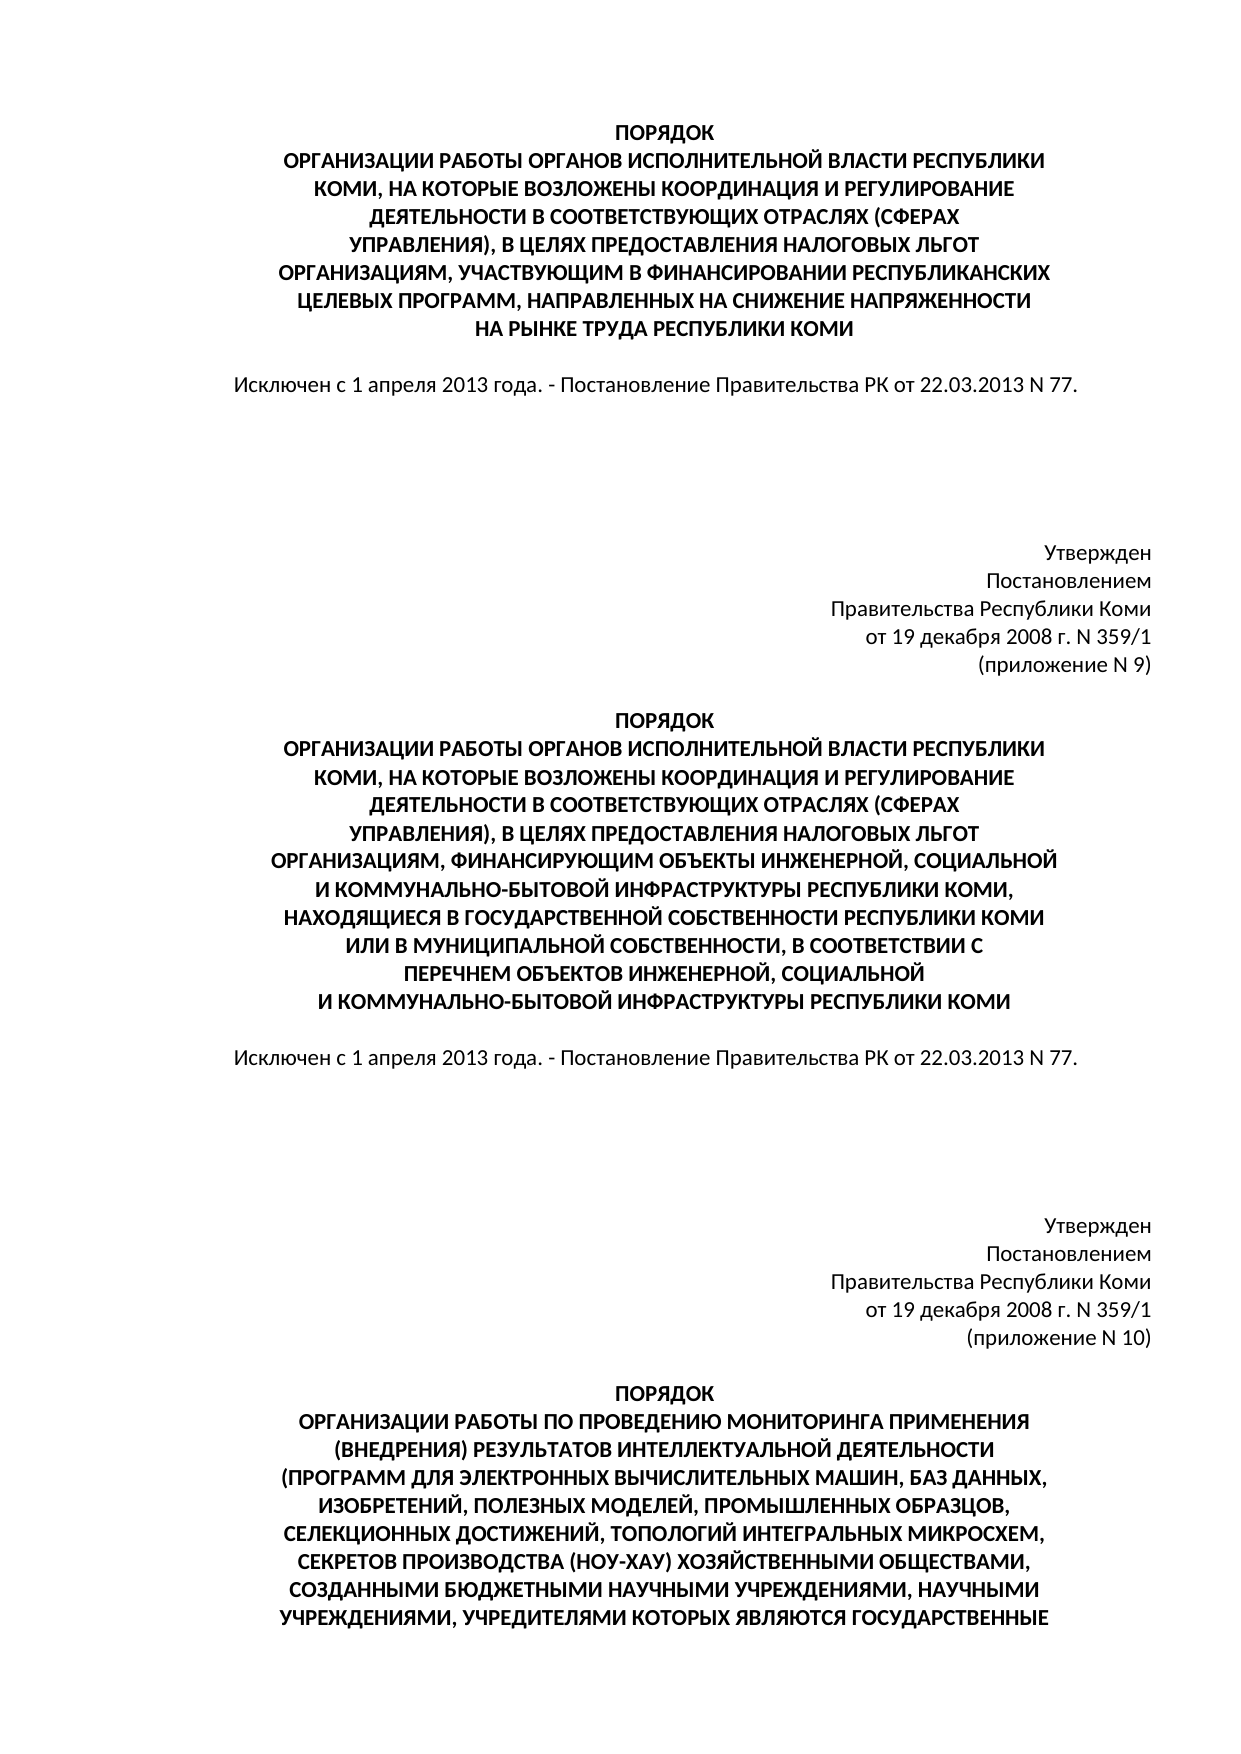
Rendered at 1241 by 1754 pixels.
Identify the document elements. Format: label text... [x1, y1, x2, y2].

text Утвержден [177, 538, 1152, 566]
title ПЕРЕЧНЕМ ОБЪЕКТОВ ИНЖЕНЕРНОЙ, СОЦИАЛЬНОЙ [177, 959, 1152, 987]
title СОЗДАННЫМИ БЮДЖЕТНЫМИ НАУЧНЫМИ УЧРЕЖДЕНИЯМИ, НАУЧНЫМИ [177, 1575, 1152, 1603]
text Утвержден [177, 1211, 1152, 1239]
title СЕЛЕКЦИОННЫХ ДОСТИЖЕНИЙ, ТОПОЛОГИЙ ИНТЕГРАЛЬНЫХ МИКРОСХЕМ, [177, 1519, 1152, 1547]
title ДЕЯТЕЛЬНОСТИ В СООТВЕТСТВУЮЩИХ ОТРАСЛЯХ (СФЕРАХ [177, 791, 1152, 819]
text Правительства Республики Коми [177, 1267, 1152, 1295]
title ЦЕЛЕВЫХ ПРОГРАММ, НАПРАВЛЕННЫХ НА СНИЖЕНИЕ НАПРЯЖЕННОСТИ [177, 286, 1152, 314]
text Постановлением [177, 566, 1152, 594]
text Исключен с 1 апреля 2013 года. - Постановление Правительства РК от 22.03.2013 N 77. [177, 1043, 1152, 1071]
text Исключен с 1 апреля 2013 года. - Постановление Правительства РК от 22.03.2013 N 77. [177, 370, 1152, 398]
title И КОММУНАЛЬНО-БЫТОВОЙ ИНФРАСТРУКТУРЫ РЕСПУБЛИКИ КОМИ, [177, 875, 1152, 903]
title НАХОДЯЩИЕСЯ В ГОСУДАРСТВЕННОЙ СОБСТВЕННОСТИ РЕСПУБЛИКИ КОМИ [177, 903, 1152, 931]
title ОРГАНИЗАЦИЯМ, УЧАСТВУЮЩИМ В ФИНАНСИРОВАНИИ РЕСПУБЛИКАНСКИХ [177, 258, 1152, 286]
title (ПРОГРАММ ДЛЯ ЭЛЕКТРОННЫХ ВЫЧИСЛИТЕЛЬНЫХ МАШИН, БАЗ ДАННЫХ, [177, 1463, 1152, 1491]
title ИЛИ В МУНИЦИПАЛЬНОЙ СОБСТВЕННОСТИ, В СООТВЕТСТВИИ С [177, 931, 1152, 959]
title И КОММУНАЛЬНО-БЫТОВОЙ ИНФРАСТРУКТУРЫ РЕСПУБЛИКИ КОМИ [177, 987, 1152, 1015]
title ОРГАНИЗАЦИЯМ, ФИНАНСИРУЮЩИМ ОБЪЕКТЫ ИНЖЕНЕРНОЙ, СОЦИАЛЬНОЙ [177, 847, 1152, 875]
title ОРГАНИЗАЦИИ РАБОТЫ ОРГАНОВ ИСПОЛНИТЕЛЬНОЙ ВЛАСТИ РЕСПУБЛИКИ [177, 734, 1152, 763]
title ОРГАНИЗАЦИИ РАБОТЫ ОРГАНОВ ИСПОЛНИТЕЛЬНОЙ ВЛАСТИ РЕСПУБЛИКИ [177, 146, 1152, 174]
title УПРАВЛЕНИЯ), В ЦЕЛЯХ ПРЕДОСТАВЛЕНИЯ НАЛОГОВЫХ ЛЬГОТ [177, 230, 1152, 258]
title КОМИ, НА КОТОРЫЕ ВОЗЛОЖЕНЫ КООРДИНАЦИЯ И РЕГУЛИРОВАНИЕ [177, 174, 1152, 202]
title УЧРЕЖДЕНИЯМИ, УЧРЕДИТЕЛЯМИ КОТОРЫХ ЯВЛЯЮТСЯ ГОСУДАРСТВЕННЫЕ [177, 1603, 1152, 1631]
text от 19 декабря 2008 г. N 359/1 [177, 622, 1152, 651]
title УПРАВЛЕНИЯ), В ЦЕЛЯХ ПРЕДОСТАВЛЕНИЯ НАЛОГОВЫХ ЛЬГОТ [177, 819, 1152, 847]
title (ВНЕДРЕНИЯ) РЕЗУЛЬТАТОВ ИНТЕЛЛЕКТУАЛЬНОЙ ДЕЯТЕЛЬНОСТИ [177, 1435, 1152, 1463]
title ИЗОБРЕТЕНИЙ, ПОЛЕЗНЫХ МОДЕЛЕЙ, ПРОМЫШЛЕННЫХ ОБРАЗЦОВ, [177, 1491, 1152, 1519]
title ОРГАНИЗАЦИИ РАБОТЫ ПО ПРОВЕДЕНИЮ МОНИТОРИНГА ПРИМЕНЕНИЯ [177, 1407, 1152, 1435]
text Постановлением [177, 1239, 1152, 1267]
title КОМИ, НА КОТОРЫЕ ВОЗЛОЖЕНЫ КООРДИНАЦИЯ И РЕГУЛИРОВАНИЕ [177, 763, 1152, 791]
text (приложение N 10) [177, 1323, 1152, 1351]
title ПОРЯДОК [177, 118, 1152, 146]
text (приложение N 9) [177, 651, 1152, 678]
text Правительства Республики Коми [177, 594, 1152, 622]
title СЕКРЕТОВ ПРОИЗВОДСТВА (НОУ-ХАУ) ХОЗЯЙСТВЕННЫМИ ОБЩЕСТВАМИ, [177, 1547, 1152, 1575]
text от 19 декабря 2008 г. N 359/1 [177, 1295, 1152, 1323]
title ПОРЯДОК [177, 1379, 1152, 1407]
title ПОРЯДОК [177, 707, 1152, 734]
title ДЕЯТЕЛЬНОСТИ В СООТВЕТСТВУЮЩИХ ОТРАСЛЯХ (СФЕРАХ [177, 202, 1152, 230]
title НА РЫНКЕ ТРУДА РЕСПУБЛИКИ КОМИ [177, 314, 1152, 342]
